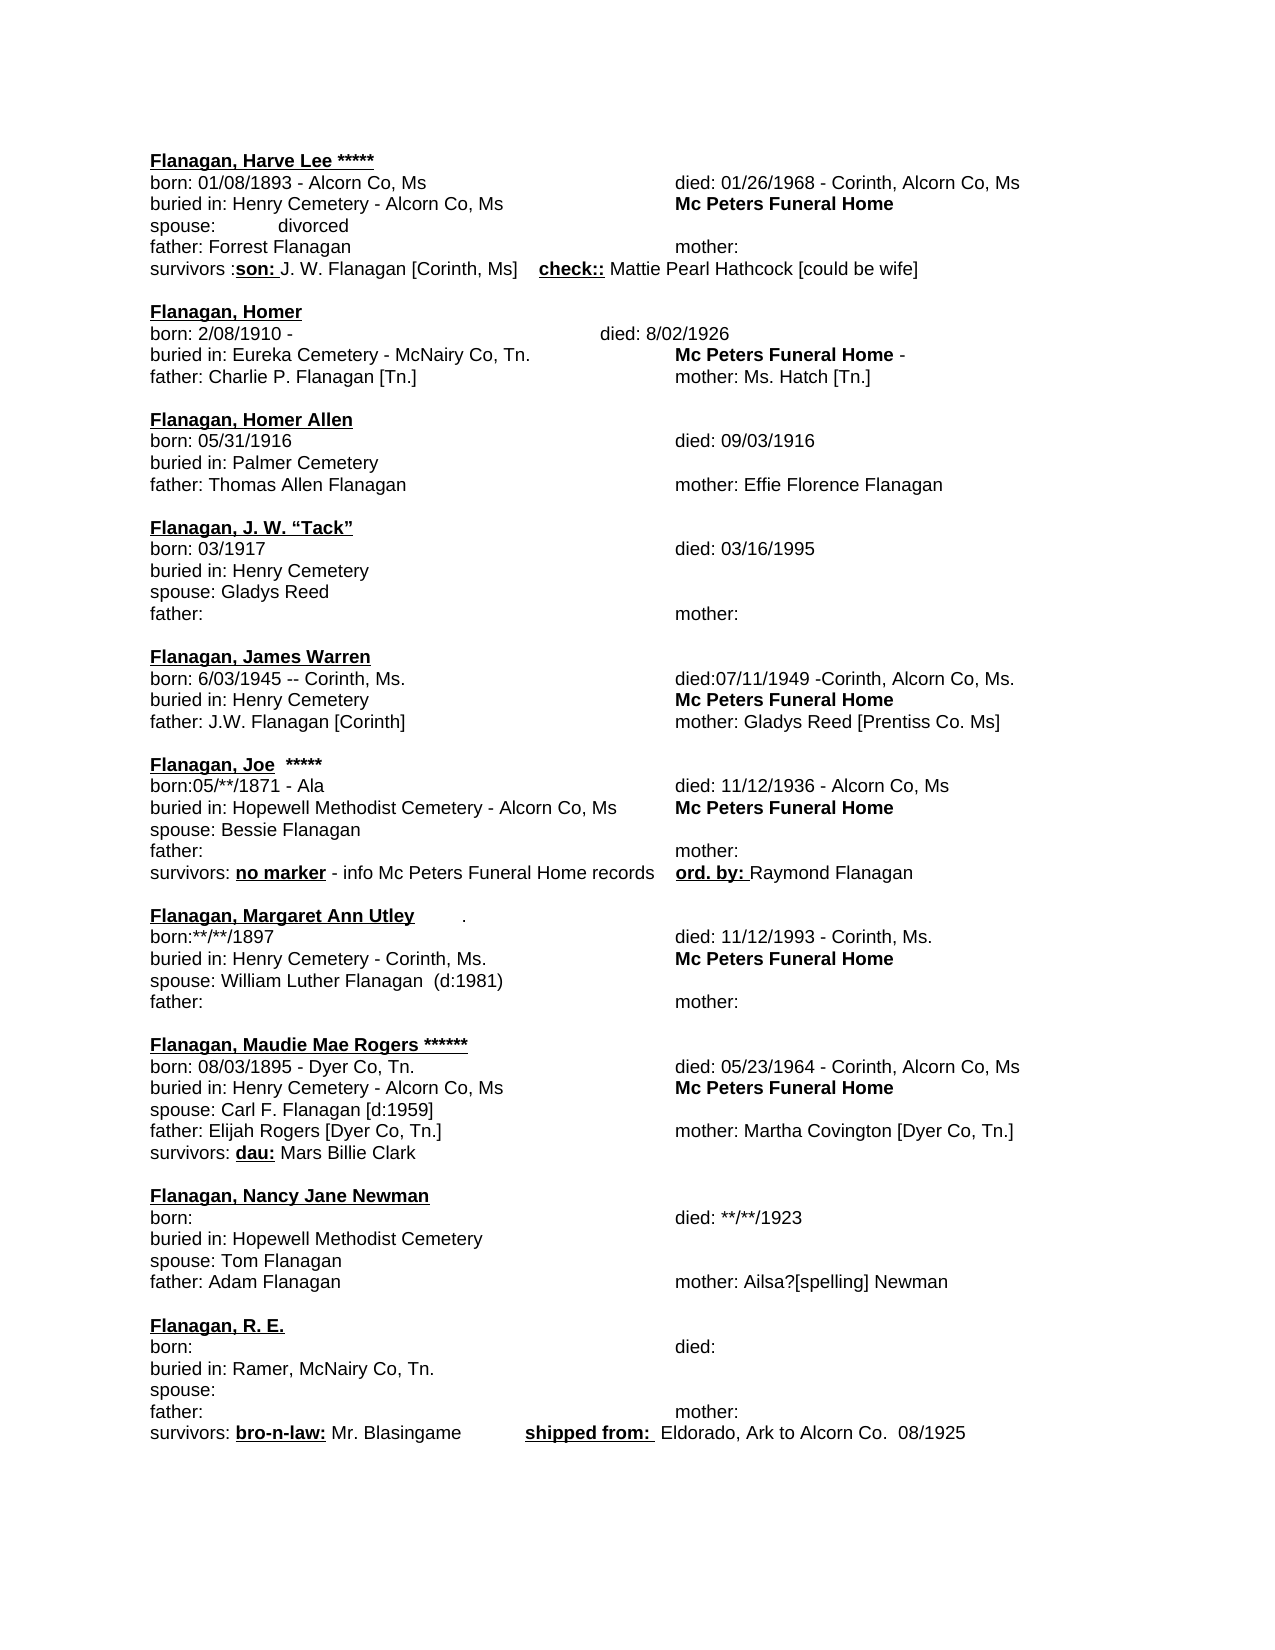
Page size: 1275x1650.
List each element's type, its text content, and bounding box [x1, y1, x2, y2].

text born: 01/08/1893 - Alcorn Co, Ms died: 01/26/1968 - Corinth, Alcorn Co, Ms [150, 172, 1125, 193]
text Flanagan, Harve Lee ***** [150, 150, 1125, 172]
text born: died: **/**/1923 [150, 1207, 1125, 1228]
text Flanagan, Margaret Ann Utley . [150, 905, 1125, 926]
text buried in: Hopewell Methodist Cemetery - Alcorn Co, Ms Mc Peters Funeral Home [150, 797, 1125, 818]
text father: Charlie P. Flanagan [Tn.] mother: Ms. Hatch [Tn.] [150, 366, 1125, 387]
text born: 03/1917 died: 03/16/1995 [150, 538, 1125, 560]
text survivors: bro-n-law: Mr. Blasingame shipped from: Eldorado, Ark to Alcorn Co. 08/1925 [150, 1422, 1125, 1444]
text spouse: Gladys Reed [150, 581, 1125, 603]
text father: Adam Flanagan mother: Ailsa?[spelling] Newman [150, 1271, 1125, 1293]
text spouse: [150, 1379, 1125, 1401]
text survivors: no marker - info Mc Peters Funeral Home records ord. by: Raymond Flanagan [150, 862, 1125, 883]
text spouse: Carl F. Flanagan [d:1959] father: Elijah Rogers [Dyer Co, Tn.] mother: Martha Covington [Dyer Co, Tn.] [150, 1099, 1125, 1142]
text father: mother: [150, 603, 1125, 624]
text father: mother: [150, 1401, 1125, 1422]
text buried in: Eureka Cemetery - McNairy Co, Tn. Mc Peters Funeral Home - [150, 344, 1125, 366]
text buried in: Henry Cemetery - Corinth, Ms. Mc Peters Funeral Home [150, 948, 1125, 969]
text spouse: Bessie Flanagan father: mother: [150, 818, 1125, 862]
text born:**/**/1897 died: 11/12/1993 - Corinth, Ms. [150, 926, 1125, 948]
text survivors: dau: Mars Billie Clark [150, 1142, 1125, 1163]
text buried in: Ramer, McNairy Co, Tn. [150, 1357, 1125, 1379]
text buried in: Hopewell Methodist Cemetery [150, 1228, 1125, 1250]
text Flanagan, Joe ***** [150, 754, 1125, 775]
text father: J.W. Flanagan [Corinth] mother: Gladys Reed [Prentiss Co. Ms] [150, 711, 1125, 732]
text buried in: Henry Cemetery - Alcorn Co, Ms Mc Peters Funeral Home [150, 1077, 1125, 1099]
text spouse: William Luther Flanagan (d:1981) [150, 969, 1125, 991]
text buried in: Palmer Cemetery [150, 452, 1125, 473]
text survivors :son: J. W. Flanagan [Corinth, Ms] check:: Mattie Pearl Hathcock [could be wife] [150, 258, 1125, 279]
text father: mother: [150, 991, 1125, 1012]
text spouse: divorced father: Forrest Flanagan mother: [150, 215, 1125, 258]
text born: died: [150, 1336, 1125, 1357]
text Flanagan, James Warren [150, 646, 1125, 667]
text buried in: Henry Cemetery [150, 560, 1125, 581]
text father: Thomas Allen Flanagan mother: Effie Florence Flanagan [150, 473, 1125, 495]
text born:05/**/1871 - Ala died: 11/12/1936 - Alcorn Co, Ms [150, 775, 1125, 797]
text buried in: Henry Cemetery Mc Peters Funeral Home [150, 689, 1125, 711]
text born: 05/31/1916 died: 09/03/1916 [150, 430, 1125, 452]
text Flanagan, Homer [150, 301, 1125, 322]
text Flanagan, Nancy Jane Newman [150, 1185, 1125, 1207]
text Flanagan, Homer Allen [150, 409, 1125, 430]
text buried in: Henry Cemetery - Alcorn Co, Ms Mc Peters Funeral Home [150, 193, 1125, 215]
text born: 2/08/1910 - died: 8/02/1926 [150, 322, 1125, 344]
text born: 08/03/1895 - Dyer Co, Tn. died: 05/23/1964 - Corinth, Alcorn Co, Ms [150, 1056, 1125, 1077]
text spouse: Tom Flanagan [150, 1250, 1125, 1271]
text Flanagan, J. W. “Tack” [150, 517, 1125, 538]
text Flanagan, R. E. [150, 1314, 1125, 1336]
text Flanagan, Maudie Mae Rogers ****** [150, 1034, 1125, 1056]
text born: 6/03/1945 -- Corinth, Ms. died:07/11/1949 -Corinth, Alcorn Co, Ms. [150, 667, 1125, 689]
